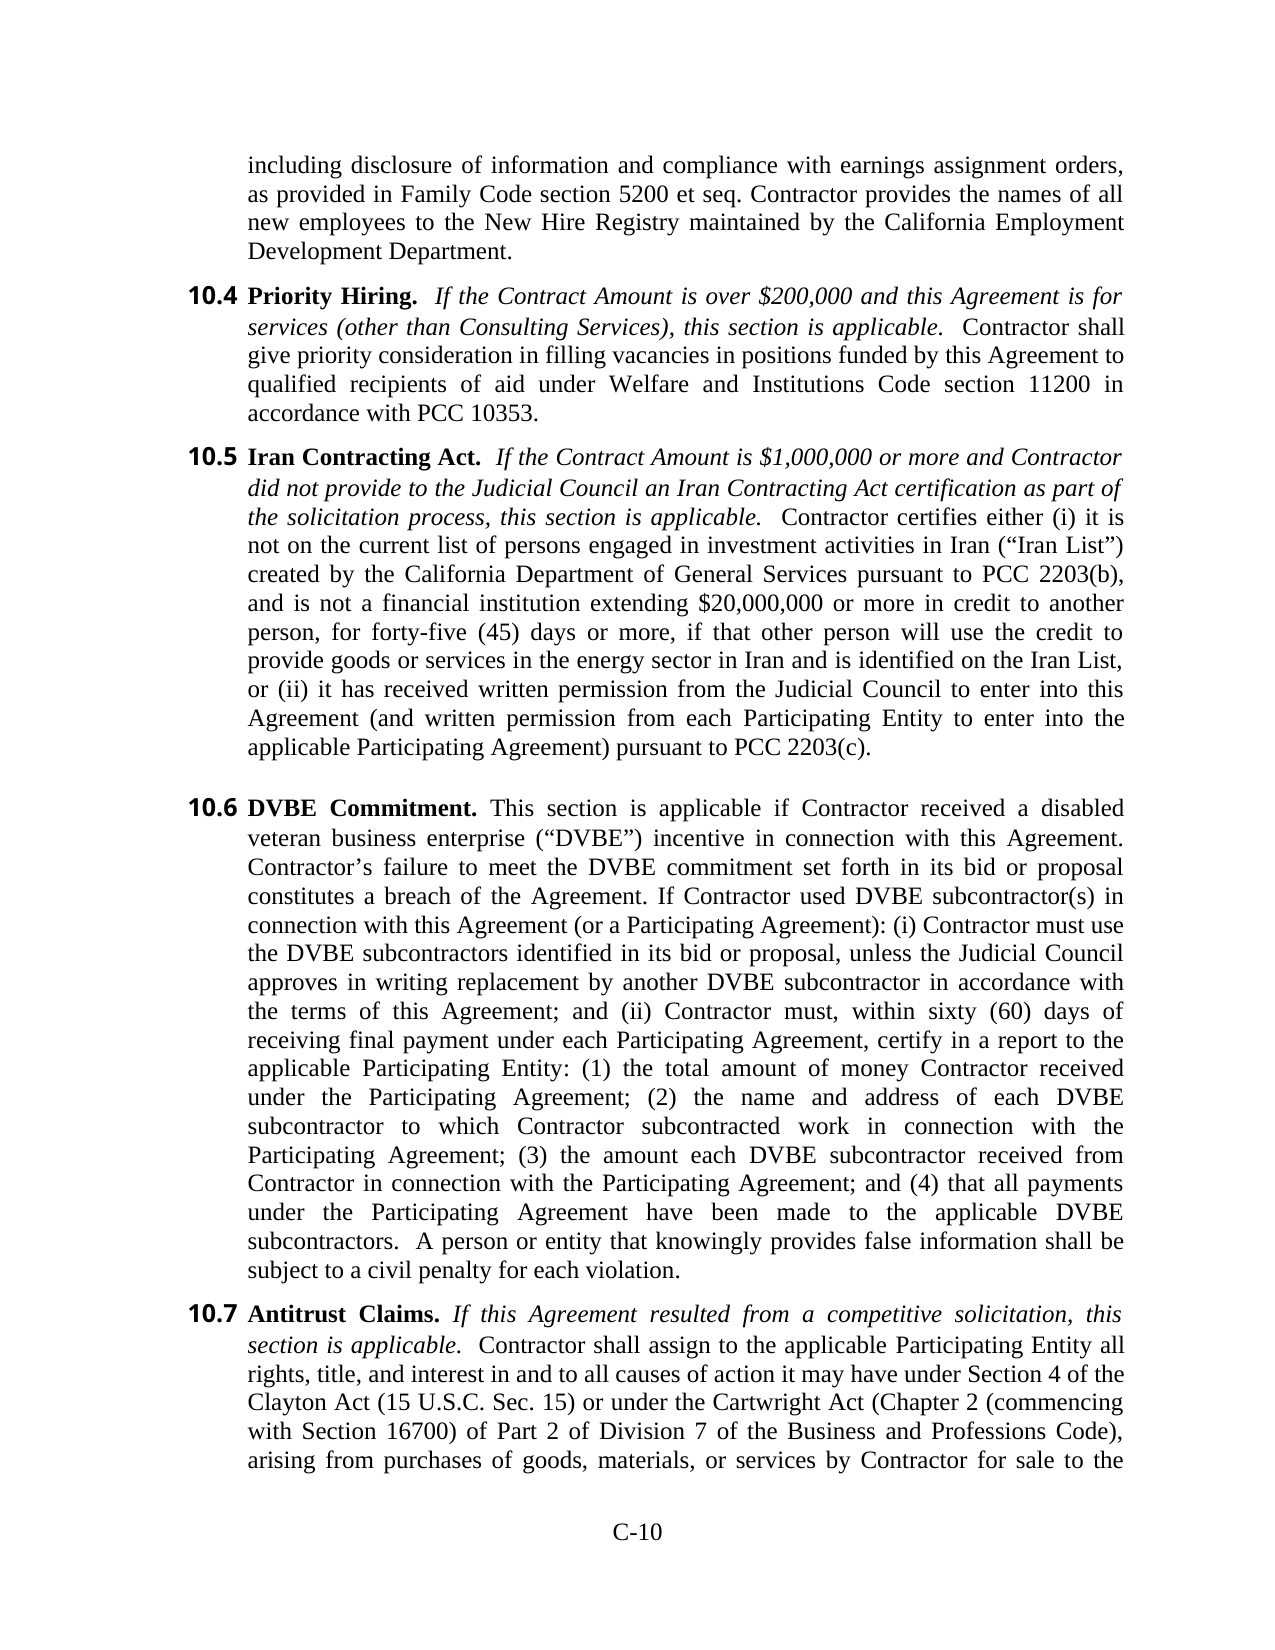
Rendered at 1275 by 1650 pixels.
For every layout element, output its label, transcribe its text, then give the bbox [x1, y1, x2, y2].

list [187, 1296, 1125, 1474]
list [187, 150, 1125, 265]
list Priority Hiring. If the Contract Amount is over $200,000 and this Agreement is for services (other than Consulting Services), this section is applicable. Contractor shall give priority consideration in filling vacancies in positions funded by this Agreement to qualified recipients of aid under Welfare and Institutions Code section 11200 in accordance with PCC 10353. [187, 277, 1125, 427]
list DVBE Commitment. This section is applicable if Contractor received a disabled veteran business enterprise (“DVBE”) incentive in connection with this Agreement. Contractor’s failure to meet the DVBE commitment set forth in its bid or proposal constitutes a breach of the Agreement. If Contractor used DVBE subcontractor(s) in connection with this Agreement (or a Participating Agreement): (i) Contractor must use the DVBE subcontractors identified in its bid or proposal, unless the Judicial Council approves in writing replacement by another DVBE subcontractor in accordance with the terms of this Agreement; and (ii) Contractor must, within sixty (60) days of receiving final payment under each Participating Agreement, certify in a report to the applicable Participating Entity: (1) the total amount of money Contractor received under the Participating Agreement; (2) the name and address of each DVBE subcontractor to which Contractor subcontracted work in connection with the Participating Agreement; (3) the amount each DVBE subcontractor received from Contractor in connection with the Participating Agreement; and (4) that all payments under the Participating Agreement have been made to the applicable DVBE subcontractors. A person or entity that knowingly provides false information shall be subject to a civil penalty for each violation. [187, 789, 1125, 1283]
list Iran Contracting Act. If the Contract Amount is $1,000,000 or more and Contractor did not provide to the Judicial Council an Iran Contracting Act certification as part of the solicitation process, this section is applicable. Contractor certifies either (i) it is not on the current list of persons engaged in investment activities in Iran (“Iran List”) created by the California Department of General Services pursuant to PCC 2203(b), and is not a financial institution extending $20,000,000 or more in credit to another person, for forty-five (45) days or more, if that other person will use the credit to provide goods or services in the energy sector in Iran and is identified on the Iran List, or (ii) it has received written permission from the Judicial Council to enter into this Agreement (and written permission from each Participating Entity to enter into the applicable Participating Agreement) pursuant to PCC 2203(c). [187, 439, 1125, 761]
